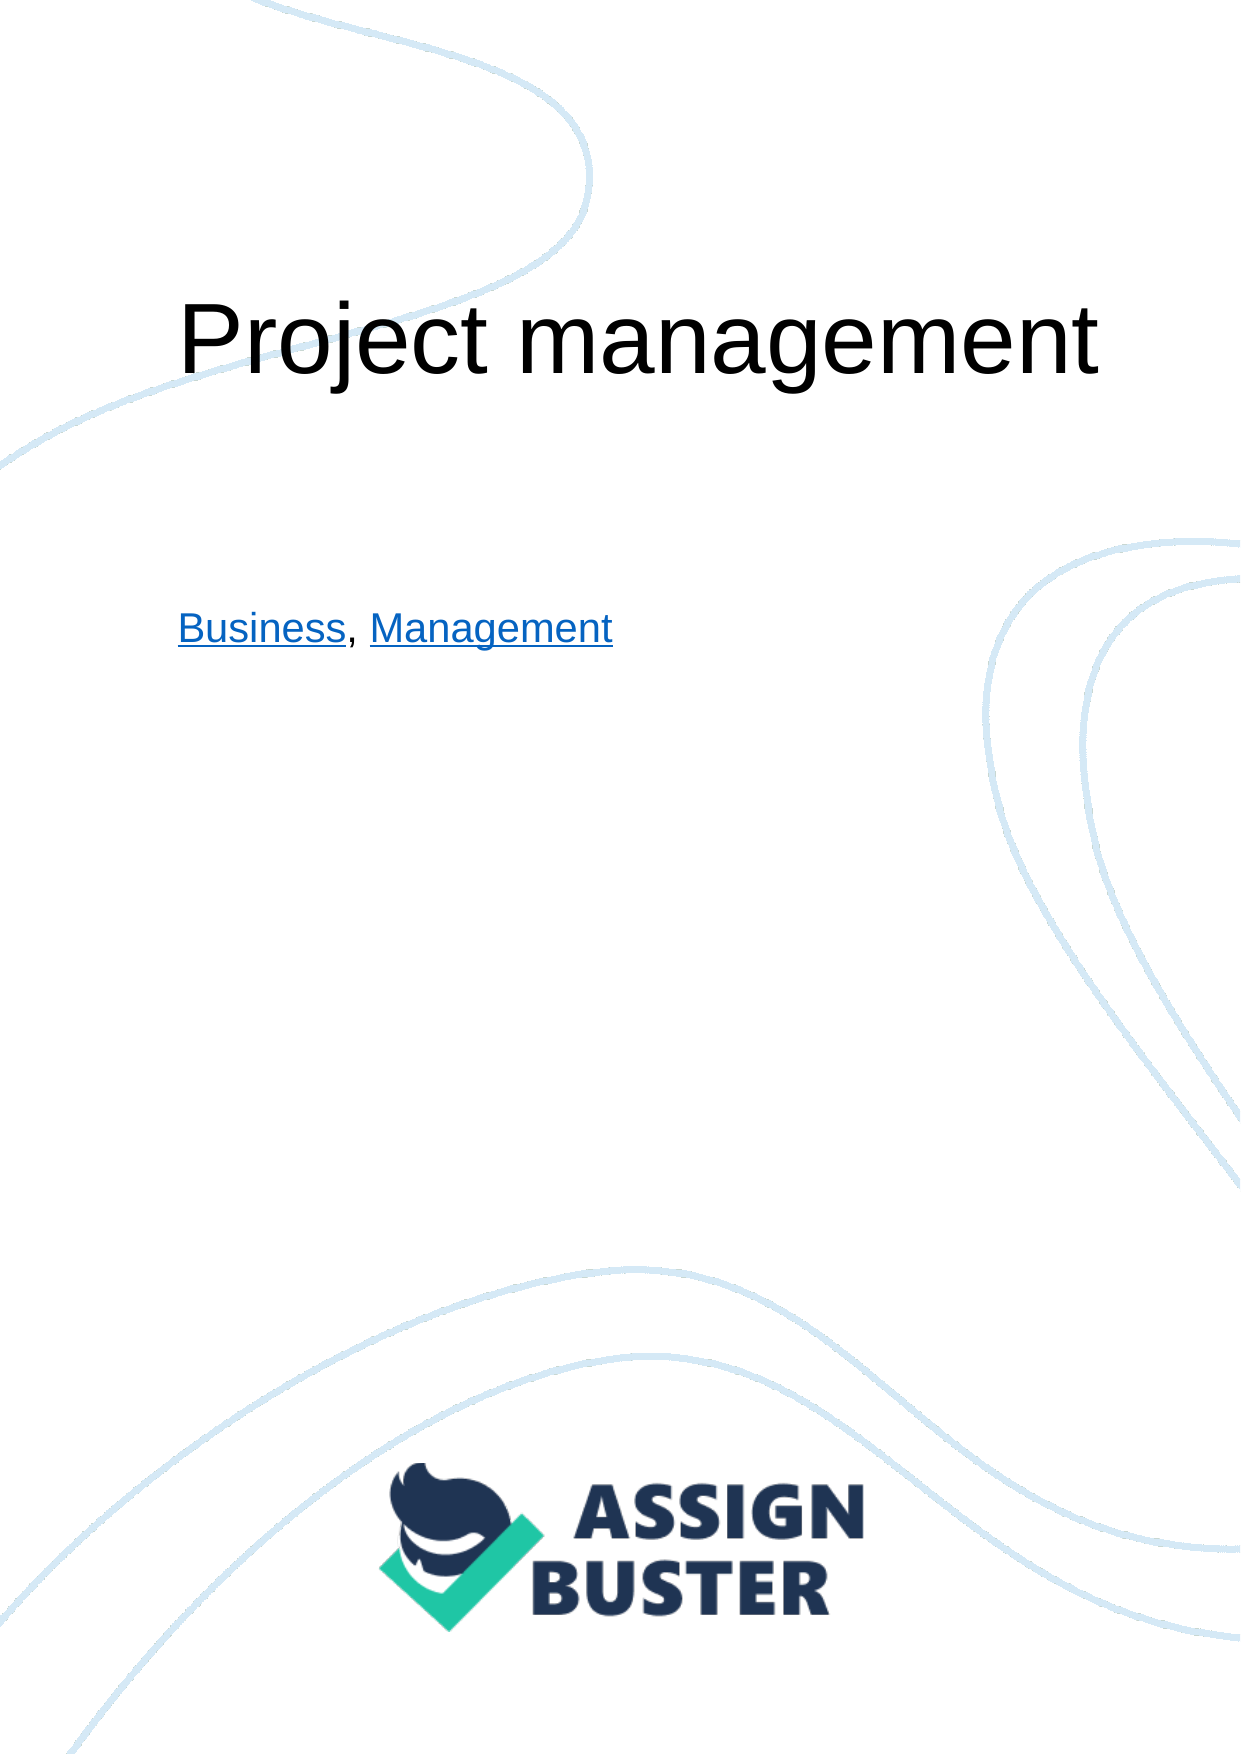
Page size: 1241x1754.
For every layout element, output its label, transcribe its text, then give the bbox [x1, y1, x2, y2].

text Business, Management [177, 604, 1152, 652]
picture [0, 0, 1241, 1754]
subtitle Project management [177, 279, 1152, 394]
